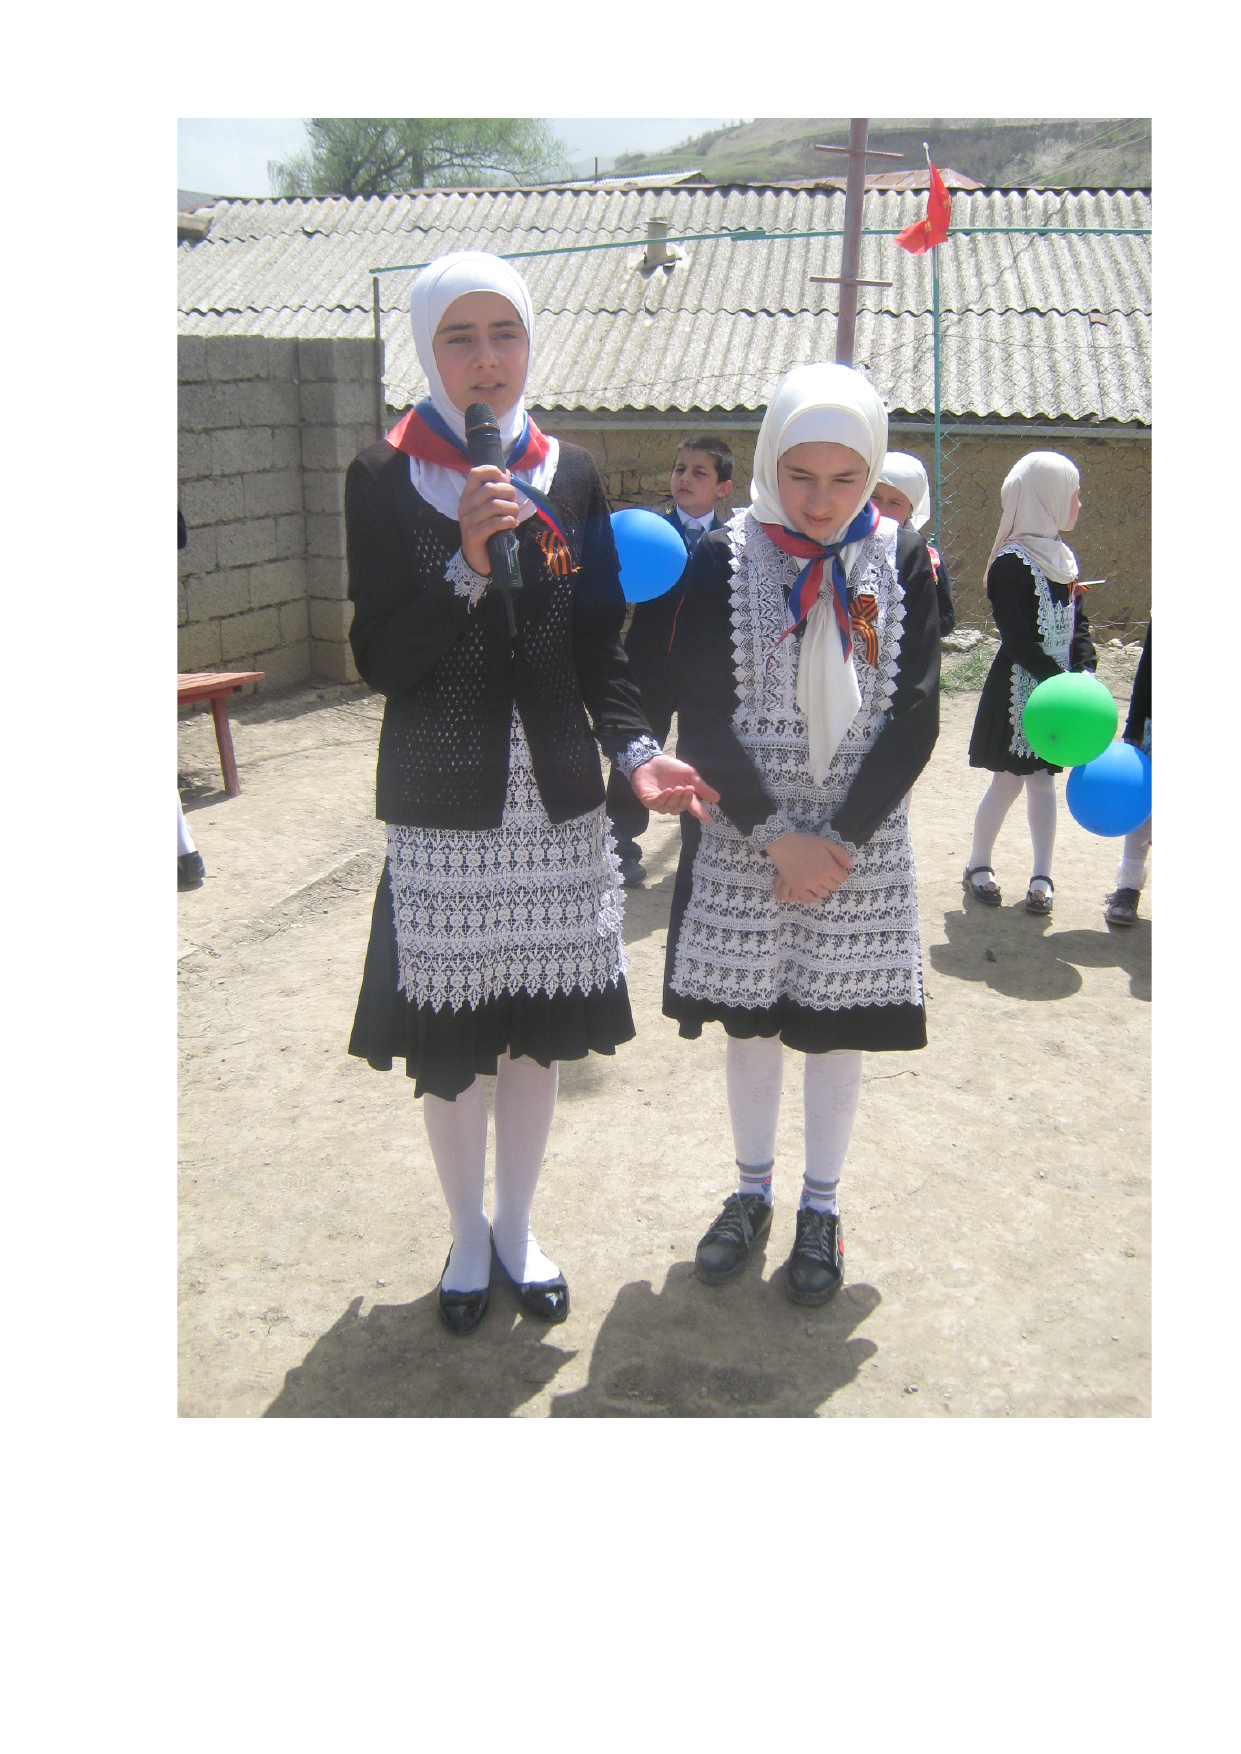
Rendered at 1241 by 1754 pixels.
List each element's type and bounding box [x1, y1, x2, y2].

picture [177, 118, 1152, 1418]
